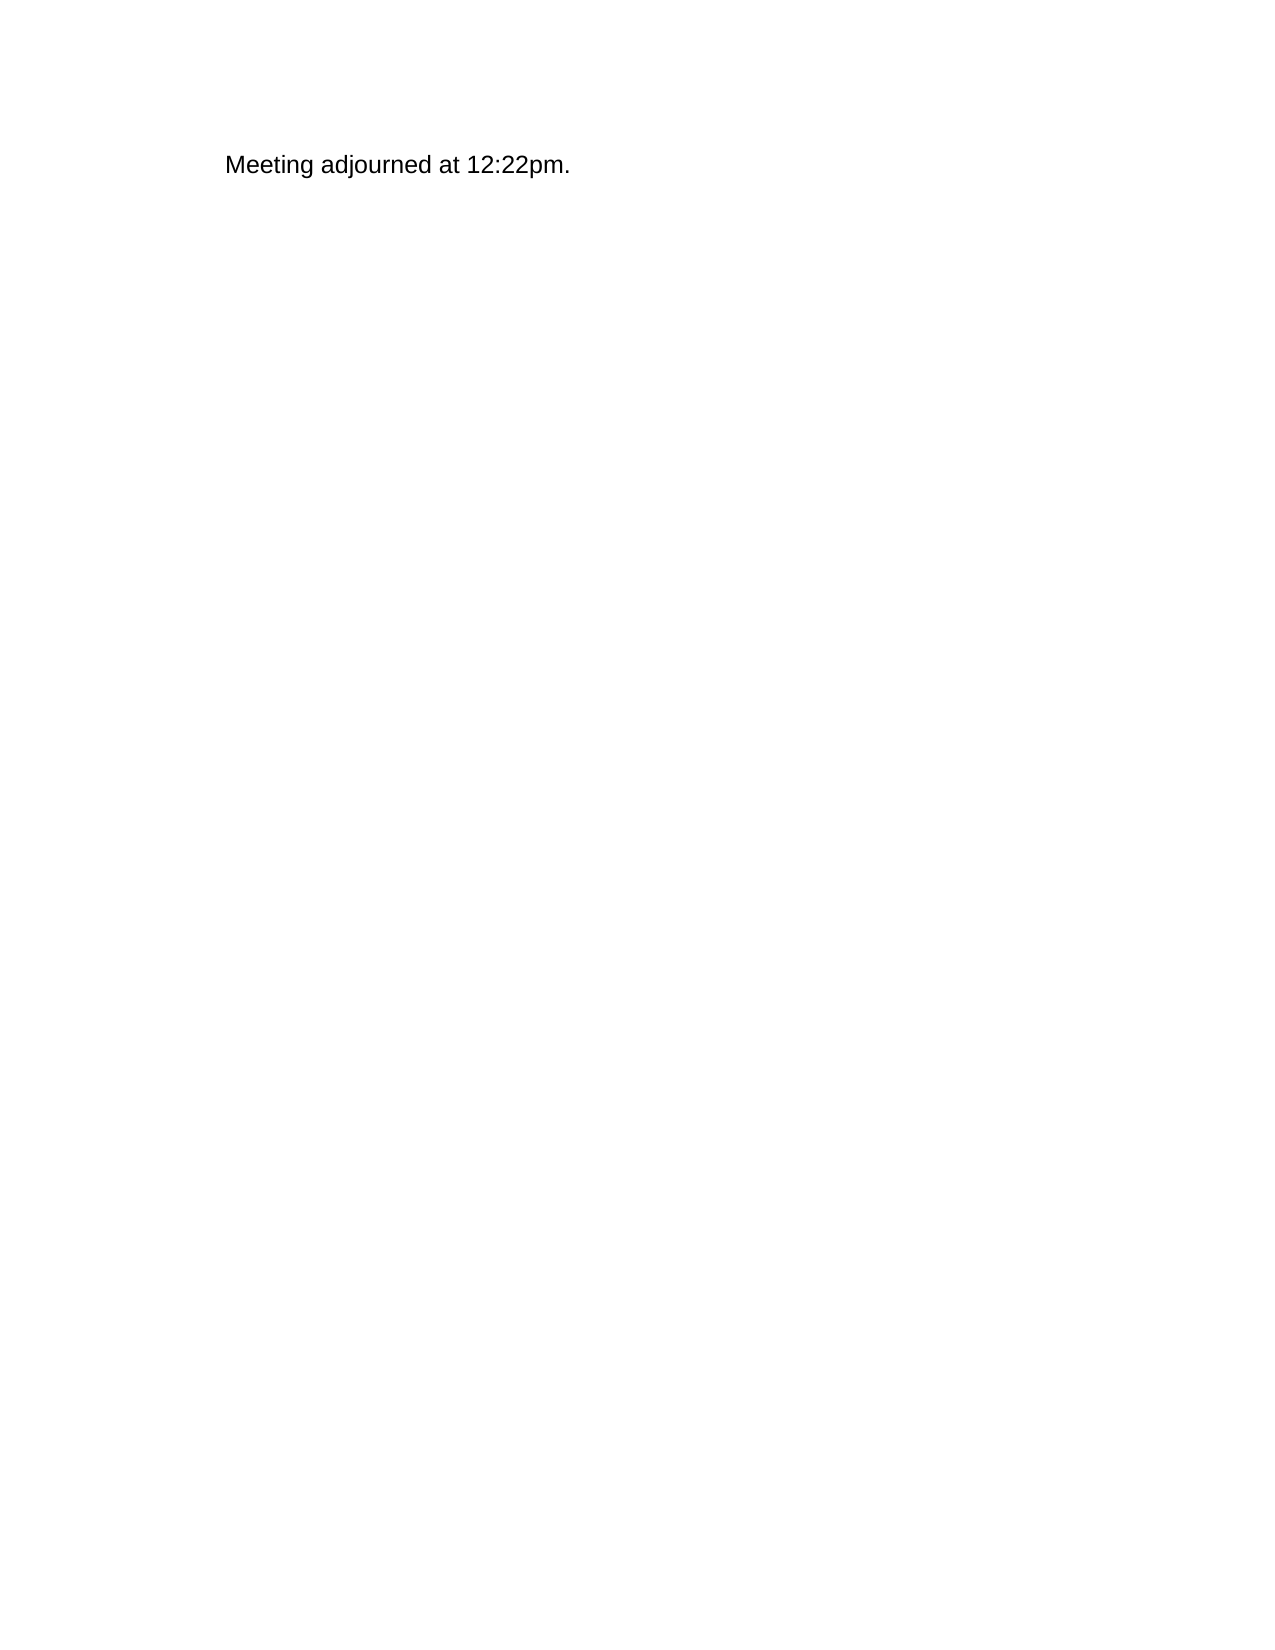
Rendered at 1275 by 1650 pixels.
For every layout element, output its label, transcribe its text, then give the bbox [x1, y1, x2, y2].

text Meeting adjourned at 12:22pm. [150, 150, 1125, 179]
